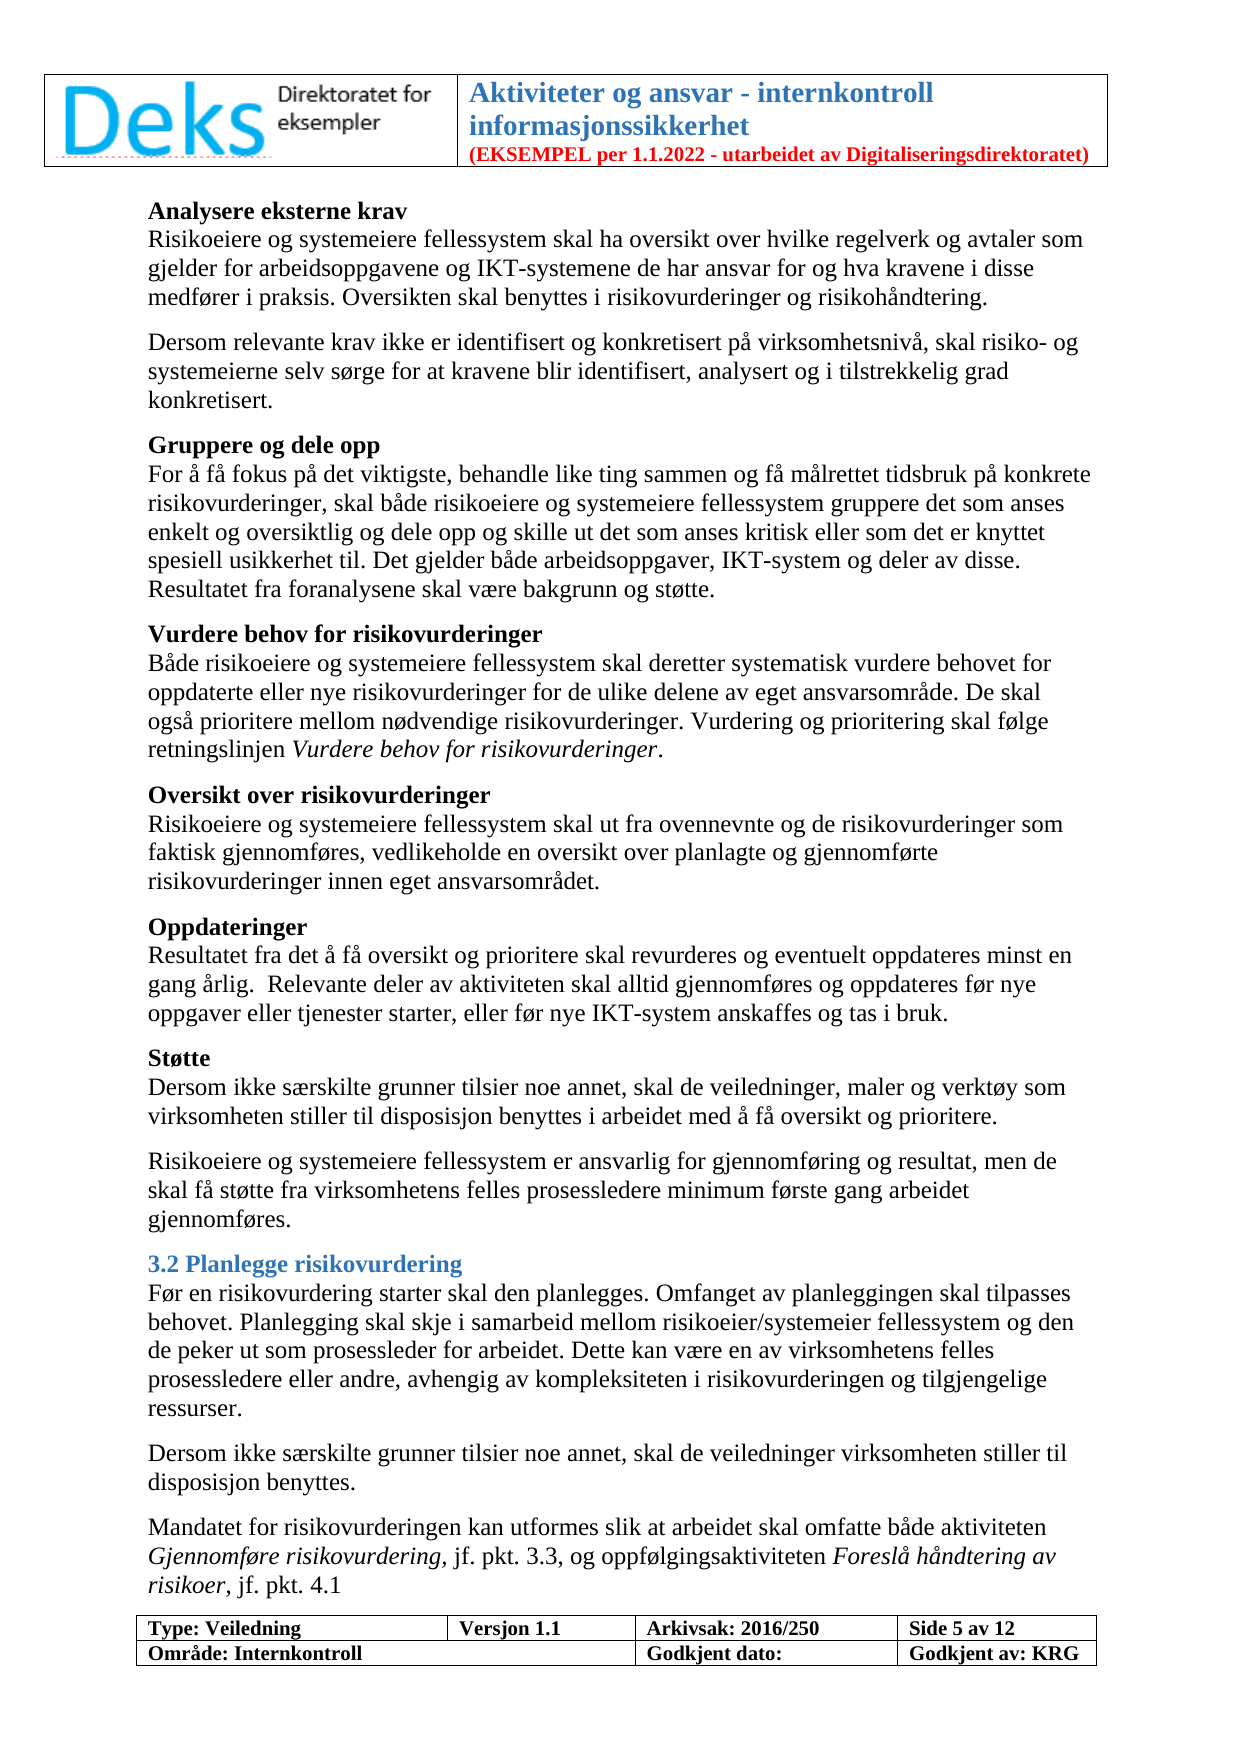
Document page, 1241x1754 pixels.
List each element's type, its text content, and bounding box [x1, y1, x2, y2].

text For å få fokus på det viktigste, behandle like ting sammen og få målrettet tidsbruk på konkrete risikovurderinger, skal både risikoeiere og systemeiere fellessystem gruppere det som anses enkelt og oversiktlig og dele opp og skille ut det som anses kritisk eller som det er knyttet spesiell usikkerhet til. Det gjelder både arbeidsoppgaver, IKT-system og deler av disse. Resultatet fra foranalysene skal være bakgrunn og støtte. [148, 459, 1092, 603]
text Mandatet for risikovurderingen kan utformes slik at arbeidet skal omfatte både aktiviteten Gjennomføre risikovurdering, jf. pkt. 3.4, og oppfølgingsaktiviteten Foreslå håndtering av risikoer, jf. pkt. 4.1 [148, 1512, 1092, 1599]
text Dersom ikke særskilte grunner tilsier noe annet, skal de veiledninger, maler og verktøy som virksomheten stiller til disposisjon benyttes i arbeidet med å få oversikt og prioritere. [148, 1072, 1092, 1129]
subtitle Vurdere behov for risikovurderinger [148, 619, 1092, 648]
subtitle Støtte [148, 1043, 1092, 1072]
text Resultatet fra det å få oversikt og prioritere skal revurderes og eventuelt oppdateres minst en gang årlig. Relevante deler av aktiviteten skal alltid gjennomføres og oppdateres før nye oppgaver eller tjenester starter, eller før nye IKT-system anskaffes og tas i bruk. [148, 940, 1092, 1027]
text Gruppere og dele opp [148, 430, 1092, 459]
text Dersom relevante krav ikke er identifisert og konkretisert på virksomhetsnivå, skal risiko- og systemeierne selv sørge for at kravene blir identifisert, analysert og i tilstrekkelig grad konkretisert. [148, 327, 1092, 414]
subtitle Oppdateringer [148, 912, 1092, 940]
text Både risikoeiere og systemeiere fellessystem skal deretter systematisk vurdere behovet for oppdaterte eller nye risikovurderinger for de ulike delene av eget ansvarsområde. De skal også prioritere mellom nødvendige risikovurderinger. Vurdering og prioritering skal følge retningslinjen Vurdere behov for risikovurderinger. [148, 648, 1092, 763]
text Risikoeiere og systemeiere fellessystem er ansvarlig for gjennomføring og resultat, men de skal få støtte fra virksomhetens felles prosessledere minimum første gang arbeidet gjennomføres. [148, 1146, 1092, 1232]
text Risikoeiere og systemeiere fellessystem skal ut fra ovennevnte og de risikovurderinger som faktisk gjennomføres, vedlikeholde en oversikt over planlagte og gjennomførte risikovurderinger innen eget ansvarsområdet. [148, 809, 1092, 895]
subtitle Analysere eksterne krav [148, 196, 1092, 224]
text Risikoeiere og systemeiere fellessystem skal ha oversikt over hvilke regelverk og avtaler som gjelder for arbeidsoppgavene og IKT-systemene de har ansvar for og hva kravene i disse medfører i praksis. Oversikten skal benyttes i risikovurderinger og risikohåndtering. [148, 224, 1092, 311]
subtitle Oversikt over risikovurderinger [148, 780, 1092, 809]
text Dersom ikke særskilte grunner tilsier noe annet, skal de veiledninger virksomheten stiller til disposisjon benyttes. [148, 1438, 1092, 1496]
picture [55, 75, 443, 158]
subtitle Planlegge risikovurdering [148, 1249, 1092, 1278]
text Før en risikovurdering starter skal den planlegges. Omfanget av planleggingen skal tilpasses behovet. Planlegging skal skje i samarbeid mellom risikoeier/systemeier fellessystem og den de peker ut som prosessleder for arbeidet. Dette kan være en av virksomhetens felles prosessledere eller andre, avhengig av kompleksiteten i risikovurderingen og tilgjengelige ressurser. [148, 1278, 1092, 1422]
